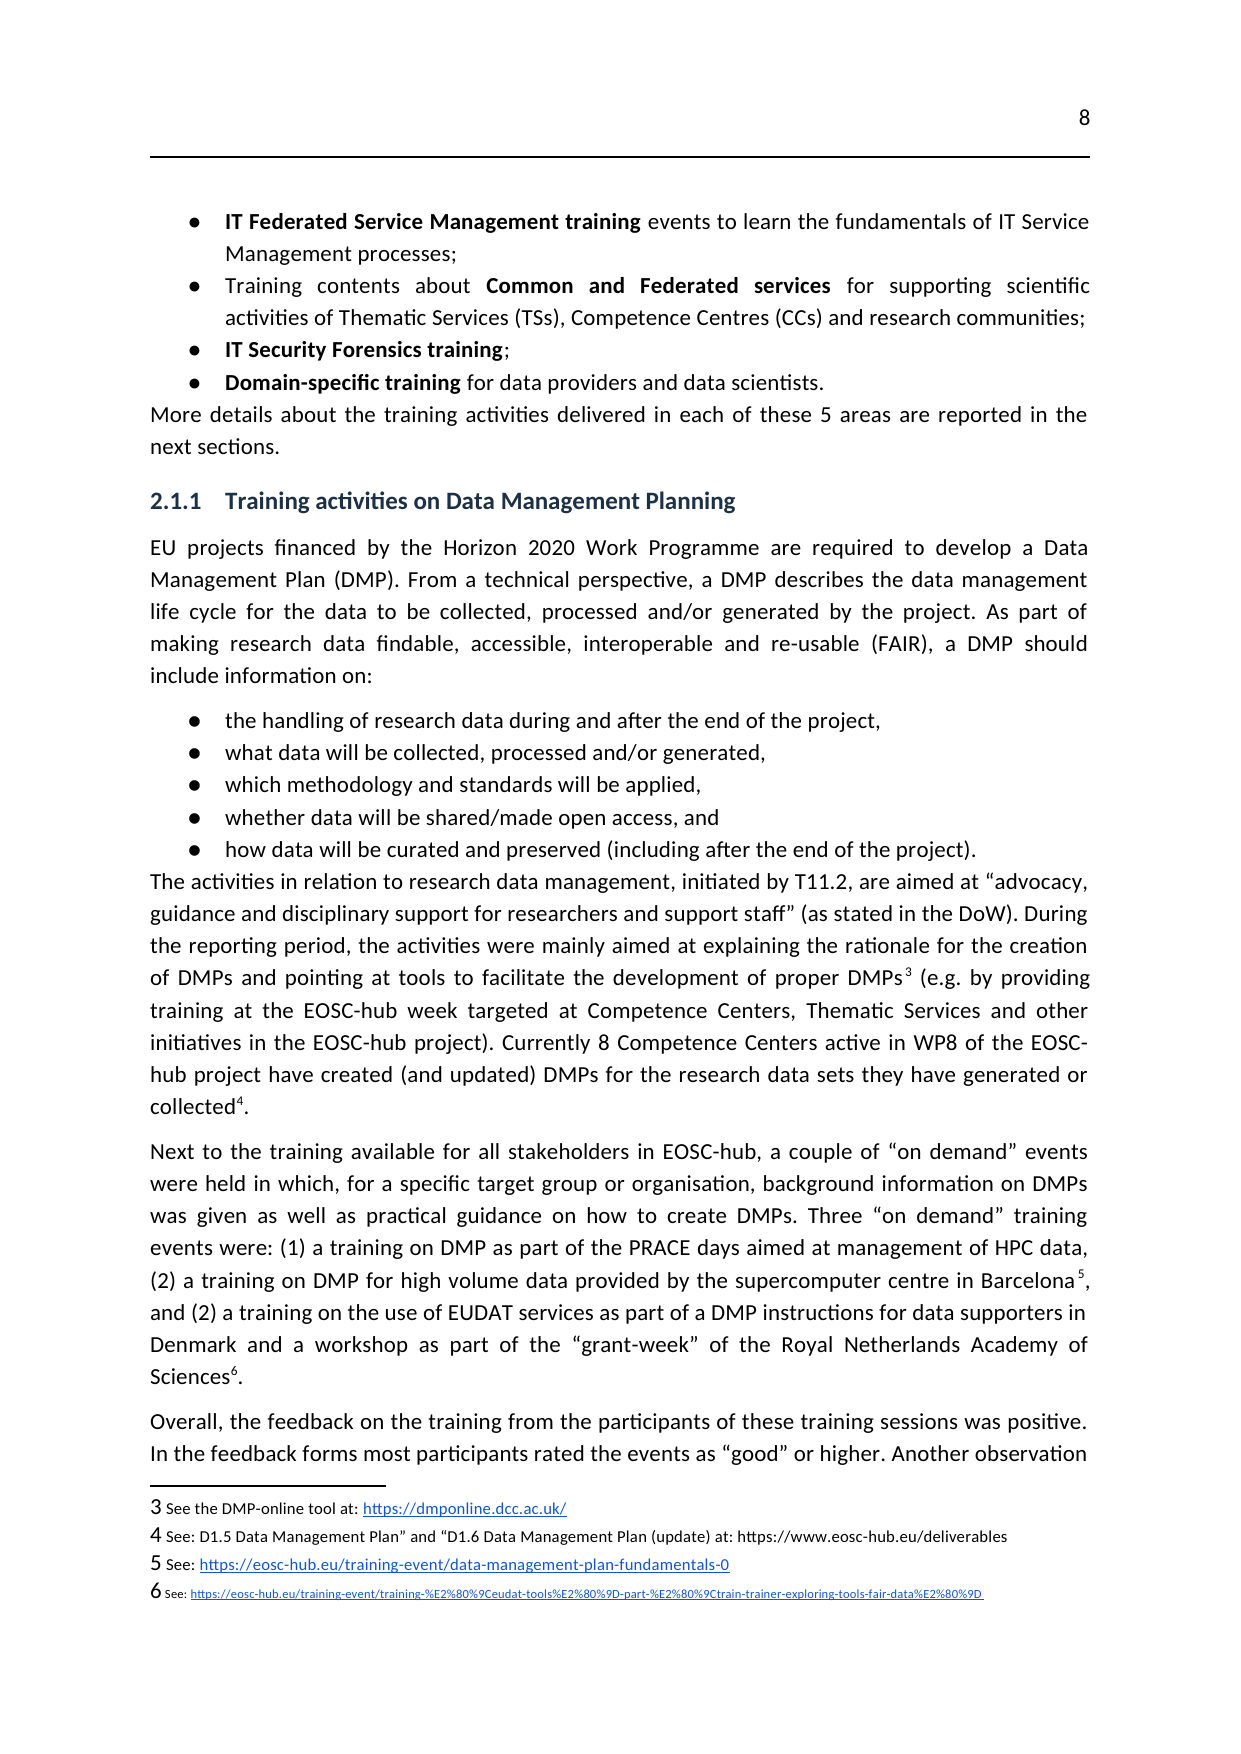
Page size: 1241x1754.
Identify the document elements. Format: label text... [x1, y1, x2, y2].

text The activities in relation to research data management, initiated by T11.2, are aimed at “advocacy, guidance and disciplinary support for researchers and support staff” (as stated in the DoW). During the reporting period, the activities were mainly aimed at explaining the rationale for the creation of DMPs and pointing at tools to facilitate the development of proper DMPs (e.g. by providing training at the EOSC-hub week targeted at Competence Centers, Thematic Services and other initiatives in the EOSC-hub project). Currently 8 Competence Centers active in WP8 of the EOSC-hub project have created (and updated) DMPs for the research data sets they have generated or collected. [150, 867, 1090, 1120]
text Next to the training available for all stakeholders in EOSC-hub, a couple of “on demand” events were held in which, for a specific target group or organisation, background information on DMPs was given as well as practical guidance on how to create DMPs. Three “on demand” training events were: (1) a training on DMP as part of the PRACE days aimed at management of HPC data, (2) a training on DMP for high volume data provided by the supercomputer centre in Barcelona, and (2) a training on the use of EUDAT services as part of a DMP instructions for data supporters in Denmark and a workshop as part of the “grant-week” of the Royal Netherlands Academy of Sciences. [150, 1137, 1090, 1390]
list which methodology and standards will be applied, [187, 770, 1090, 798]
subtitle Training activities on Data Management Planning [150, 485, 1090, 516]
list the handling of research data during and after the end of the project, [187, 706, 1090, 734]
list Domain-specific training for data providers and data scientists. [187, 368, 1090, 396]
list IT Federated Service Management training events to learn the fundamentals of IT Service Management processes; [187, 207, 1090, 267]
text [150, 1407, 1090, 1467]
text More details about the training activities delivered in each of these 5 areas are reported in the next sections. [150, 400, 1090, 460]
text EU projects financed by the Horizon 2020 Work Programme are required to develop a Data Management Plan (DMP). From a technical perspective, a DMP describes the data management life cycle for the data to be collected, processed and/or generated by the project. As part of making research data findable, accessible, interoperable and re-usable (FAIR), a DMP should include information on: [150, 533, 1090, 689]
list whether data will be shared/made open access, and [187, 803, 1090, 831]
list IT Security Forensics training; [187, 336, 1090, 363]
list what data will be collected, processed and/or generated, [187, 738, 1090, 766]
list Training contents about Common and Federated services for supporting scientific activities of Thematic Services (TSs), Competence Centres (CCs) and research communities; [187, 271, 1090, 331]
list how data will be curated and preserved (including after the end of the project). [187, 835, 1090, 863]
